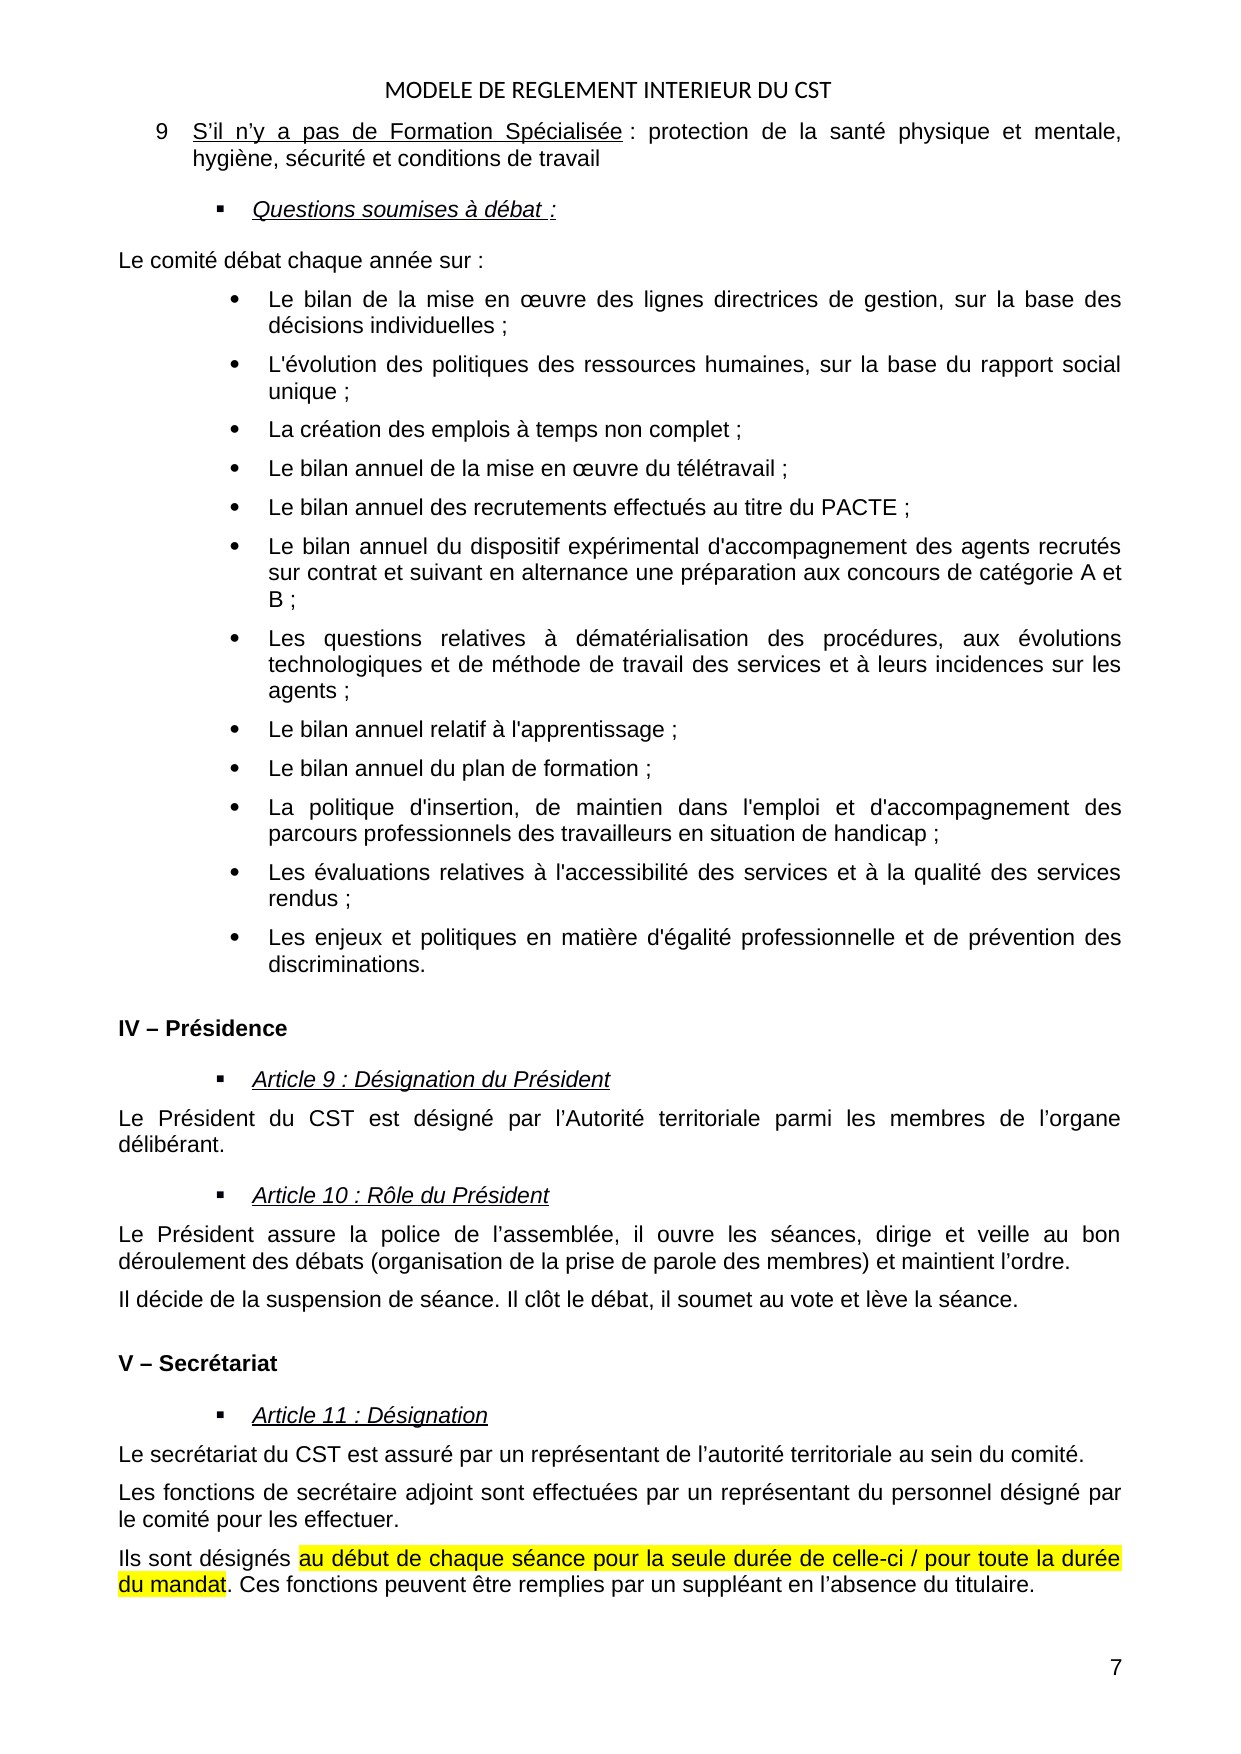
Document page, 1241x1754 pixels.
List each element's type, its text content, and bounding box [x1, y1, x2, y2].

list Les évaluations relatives à l'accessibilité des services et à la qualité des services rendus ; [231, 859, 1122, 912]
list Le bilan annuel du dispositif expérimental d'accompagnement des agents recrutés sur contrat et suivant en alternance une préparation aux concours de catégorie A et B ; [231, 533, 1122, 612]
subtitle Article 10 : Rôle du Président [215, 1182, 1122, 1209]
subtitle IV – Présidence [118, 1014, 1122, 1041]
text Ils sont désignés au début de chaque séance pour la seule durée de celle-ci / pour toute la durée du mandat. Ces fonctions peuvent être remplies par un suppléant en l’absence du titulaire. [118, 1544, 1122, 1597]
text Le Président du CST est désigné par l’Autorité territoriale parmi les membres de l’organe délibérant. [118, 1105, 1122, 1157]
list Le bilan annuel du plan de formation ; [231, 755, 1122, 781]
list S’il n’y a pas de Formation Spécialisée : protection de la santé physique et mentale, hygiène, sécurité et conditions de travail [155, 118, 1122, 171]
list L'évolution des politiques des ressources humaines, sur la base du rapport social unique ; [231, 351, 1122, 404]
list Le bilan de la mise en œuvre des lignes directrices de gestion, sur la base des décisions individuelles ; [231, 286, 1122, 339]
text Le secrétariat du CST est assuré par un représentant de l’autorité territoriale au sein du comité. [118, 1441, 1122, 1467]
text Il décide de la suspension de séance. Il clôt le débat, il soumet au vote et lève la séance. [118, 1286, 1122, 1313]
subtitle V – Secrétariat [118, 1350, 1122, 1377]
list Le bilan annuel de la mise en œuvre du télétravail ; [231, 455, 1122, 482]
subtitle Article 11 : Désignation [215, 1402, 1122, 1428]
list Le bilan annuel des recrutements effectués au titre du PACTE ; [231, 494, 1122, 521]
list La politique d'insertion, de maintien dans l'emploi et d'accompagnement des parcours professionnels des travailleurs en situation de handicap ; [231, 794, 1122, 847]
text Le comité débat chaque année sur : [118, 247, 1122, 273]
text Les fonctions de secrétaire adjoint sont effectuées par un représentant du personnel désigné par le comité pour les effectuer. [118, 1479, 1122, 1532]
subtitle Questions soumises à débat : [215, 196, 1122, 222]
text Le Président assure la police de l’assemblée, il ouvre les séances, dirige et veille au bon déroulement des débats (organisation de la prise de parole des membres) et maintient l’ordre. [118, 1221, 1122, 1274]
list Les questions relatives à dématérialisation des procédures, aux évolutions technologiques et de méthode de travail des services et à leurs incidences sur les agents ; [231, 624, 1122, 704]
list La création des emplois à temps non complet ; [231, 416, 1122, 443]
list Le bilan annuel relatif à l'apprentissage ; [231, 716, 1122, 742]
list Les enjeux et politiques en matière d'égalité professionnelle et de prévention des discriminations. [231, 924, 1122, 977]
subtitle Article 9 : Désignation du Président [215, 1066, 1122, 1092]
